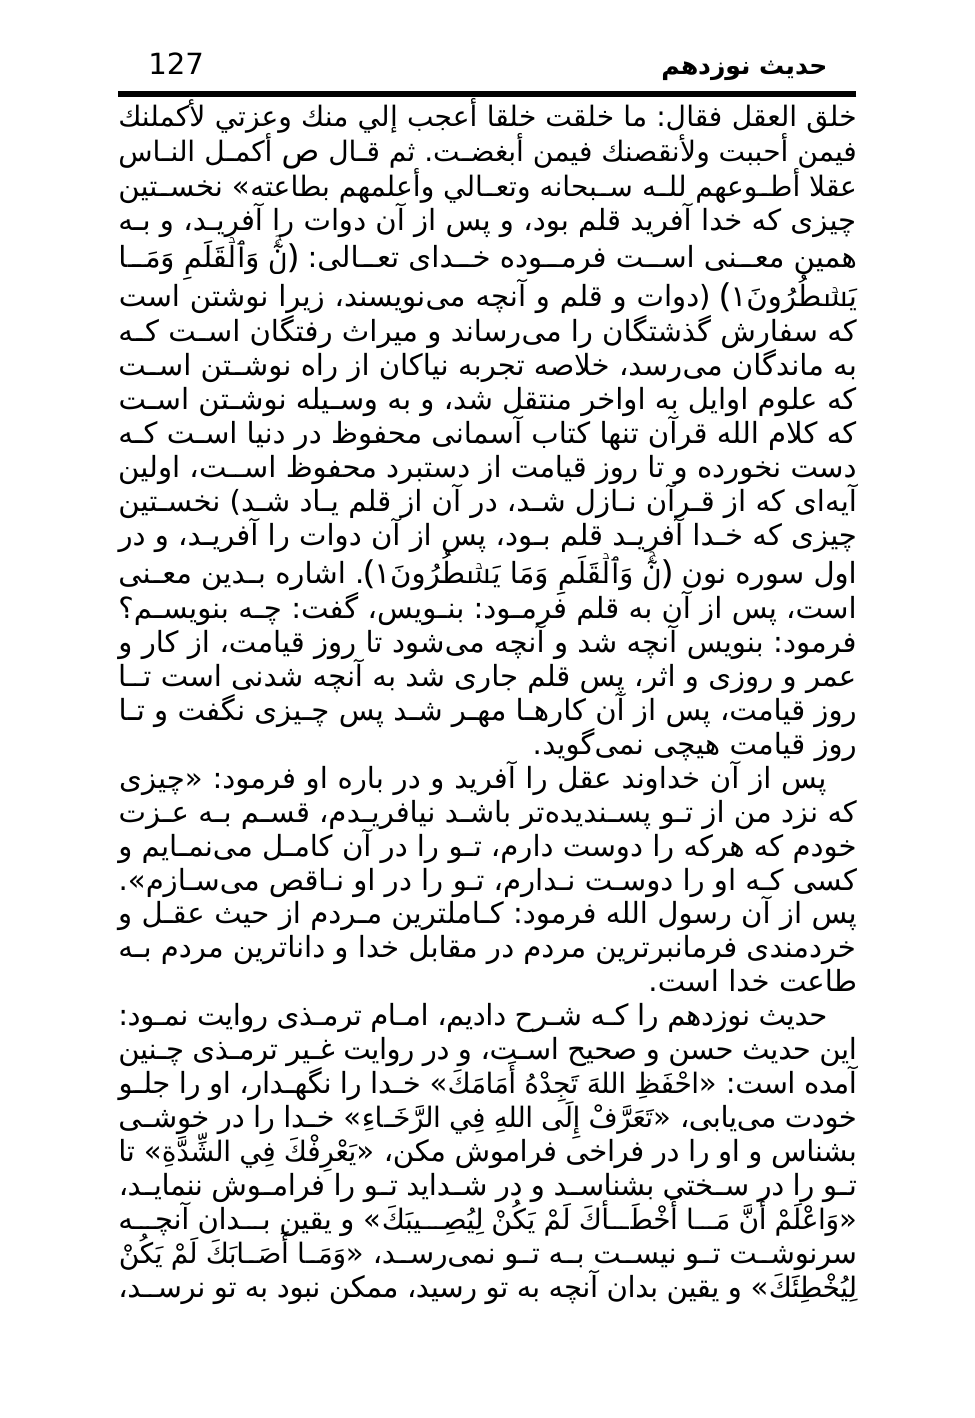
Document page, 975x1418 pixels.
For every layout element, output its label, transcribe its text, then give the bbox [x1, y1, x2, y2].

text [118, 999, 857, 1304]
text پس از آن خداوند عقل را آفرید و در باره او فرمود: «چیزی که نزد من از تو پسندیده‌تر باشد نیافریدم، قسم به عزت خودم که هرکه را دوست دارم، تو را در آن کامل می‌نمایم و کسی که او را دوست ندارم، تو را در او ناقص می‌سازم». پس از آن رسول الله فرمود: کاملترین مردم از حیث عقل و خردمندی فرمانبرترین مردم در مقابل خدا و داناترین مردم به طاعت خدا است. [118, 761, 857, 999]
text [118, 100, 857, 761]
